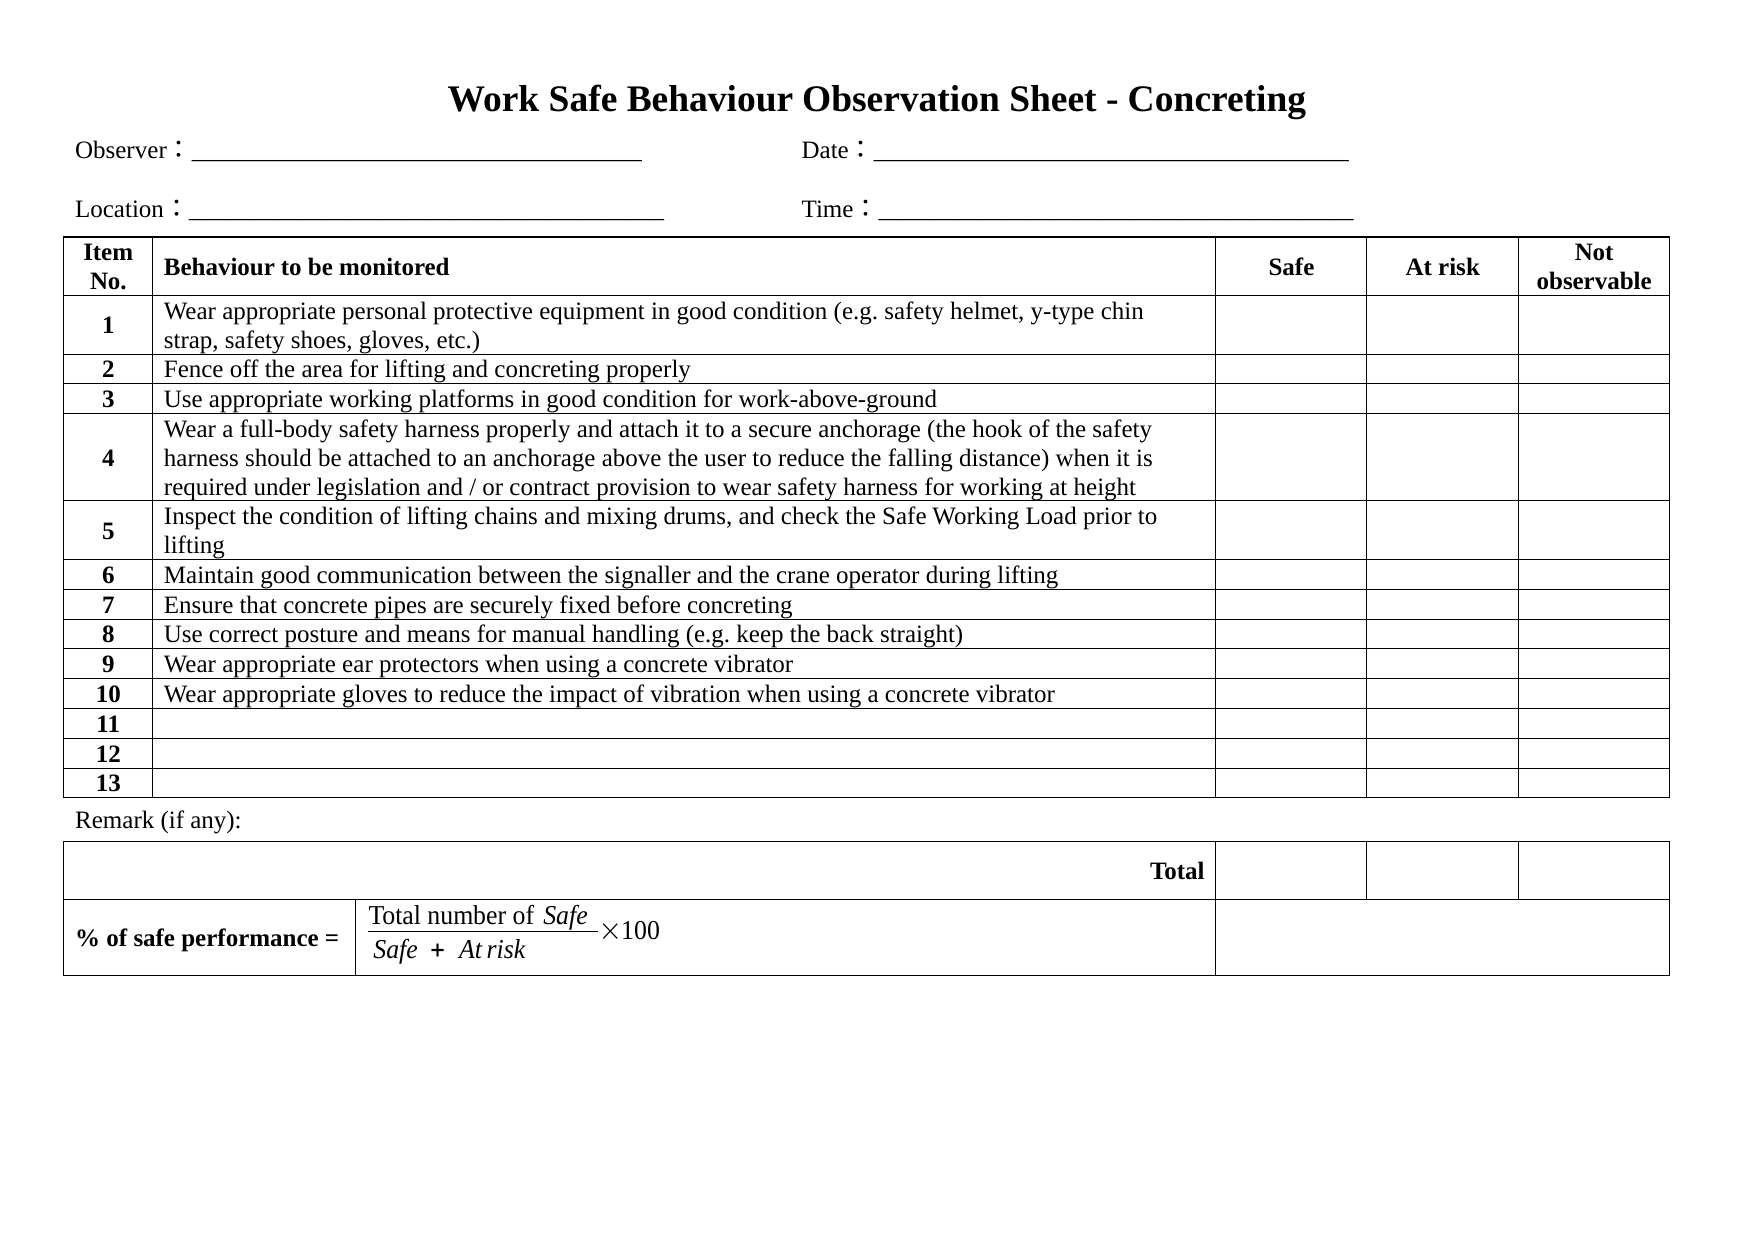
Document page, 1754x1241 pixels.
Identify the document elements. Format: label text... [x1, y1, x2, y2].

table_cell Maintain good communication between the signaller and the crane operator during lifting [153, 560, 1215, 589]
table_cell [1216, 355, 1366, 383]
table_cell 11 [64, 709, 152, 738]
table_cell [153, 739, 1215, 767]
table_cell [1216, 739, 1366, 767]
table_cell [1519, 620, 1669, 648]
table_cell [1216, 414, 1366, 500]
table_cell [1216, 560, 1366, 589]
table_cell Safe [1216, 238, 1366, 295]
table_cell At risk [1367, 238, 1518, 295]
table_cell Wear appropriate personal protective equipment in good condition (e.g. safety helmet, y-type chin strap, safety shoes, gloves, etc.) [153, 296, 1215, 353]
table_cell [1367, 769, 1518, 797]
table_cell [1367, 679, 1518, 708]
table_cell Inspect the condition of lifting chains and mixing drums, and check the Safe Working Load prior to lifting [153, 501, 1215, 559]
table_cell [1519, 842, 1669, 899]
table_cell 9 [64, 649, 152, 678]
table_cell Wear a full-body safety harness properly and attach it to a secure anchorage (the hook of the safety harness should be attached to an anchorage above the user to reduce the falling distance) when it is required under legislation and / or contract provision to wear safety harness for working at height [153, 414, 1215, 500]
table_cell 7 [64, 590, 152, 618]
table_cell [1519, 560, 1669, 589]
table_cell [1519, 679, 1669, 708]
table_cell [1519, 739, 1669, 767]
table_cell [1216, 842, 1366, 899]
table_cell 8 [64, 620, 152, 648]
table_cell 3 [64, 384, 152, 413]
table_cell [1519, 414, 1669, 500]
table_cell [1216, 900, 1669, 975]
table_cell Total [64, 842, 1215, 899]
table_cell [1519, 649, 1669, 678]
table_header Observer：____________________________________ [64, 118, 790, 177]
table_header Date：______________________________________ [790, 118, 1670, 177]
table_cell [1216, 296, 1366, 353]
table_cell [1367, 384, 1518, 413]
table_cell [1216, 649, 1366, 678]
table_cell [1519, 769, 1669, 797]
table_cell 5 [64, 501, 152, 559]
table_cell Ensure that concrete pipes are securely fixed before concreting [153, 590, 1215, 618]
table_cell Wear appropriate ear protectors when using a concrete vibrator [153, 649, 1215, 678]
table_cell [153, 709, 1215, 738]
table_cell [1367, 296, 1518, 353]
table_cell [1367, 620, 1518, 648]
table_cell 2 [64, 355, 152, 383]
table_cell Behaviour to be monitored [153, 238, 1215, 295]
table_cell [1216, 501, 1366, 559]
table_cell 12 [64, 739, 152, 767]
table_cell 13 [64, 769, 152, 797]
table_cell [1519, 590, 1669, 618]
table_cell [1367, 355, 1518, 383]
table_cell [1216, 384, 1366, 413]
table_cell [1216, 709, 1366, 738]
table_cell [1367, 649, 1518, 678]
table_cell [1367, 739, 1518, 767]
table_cell [1519, 296, 1669, 353]
table_cell [1216, 590, 1366, 618]
table_cell Use appropriate working platforms in good condition for work-above-ground [153, 384, 1215, 413]
table_cell [356, 900, 1215, 975]
table_cell [1367, 501, 1518, 559]
table_cell 4 [64, 414, 152, 500]
table_cell Not observable [1519, 238, 1669, 295]
table_cell [1367, 590, 1518, 618]
table_cell [1216, 769, 1366, 797]
table_cell Fence off the area for lifting and concreting properly [153, 355, 1215, 383]
table_cell 6 [64, 560, 152, 589]
table_cell % of safe performance = [64, 900, 355, 975]
table_cell Time：______________________________________ [790, 178, 1670, 236]
table_cell [1519, 355, 1669, 383]
table_cell [1367, 560, 1518, 589]
table_cell Use correct posture and means for manual handling (e.g. keep the back straight) [153, 620, 1215, 648]
table_cell [153, 769, 1215, 797]
table_cell [1519, 384, 1669, 413]
table_cell [1216, 620, 1366, 648]
table_cell [1519, 501, 1669, 559]
table_cell 1 [64, 296, 152, 353]
table_cell Remark (if any): [64, 798, 1670, 841]
table_cell [1367, 842, 1518, 899]
table_cell Location：______________________________________ [64, 178, 790, 236]
table_cell [1367, 414, 1518, 500]
table_cell [1367, 709, 1518, 738]
table_cell Item No. [64, 238, 152, 295]
table_cell [1519, 709, 1669, 738]
table_cell 10 [64, 679, 152, 708]
table_cell Wear appropriate gloves to reduce the impact of vibration when using a concrete vibrator [153, 679, 1215, 708]
table_cell [1216, 679, 1366, 708]
